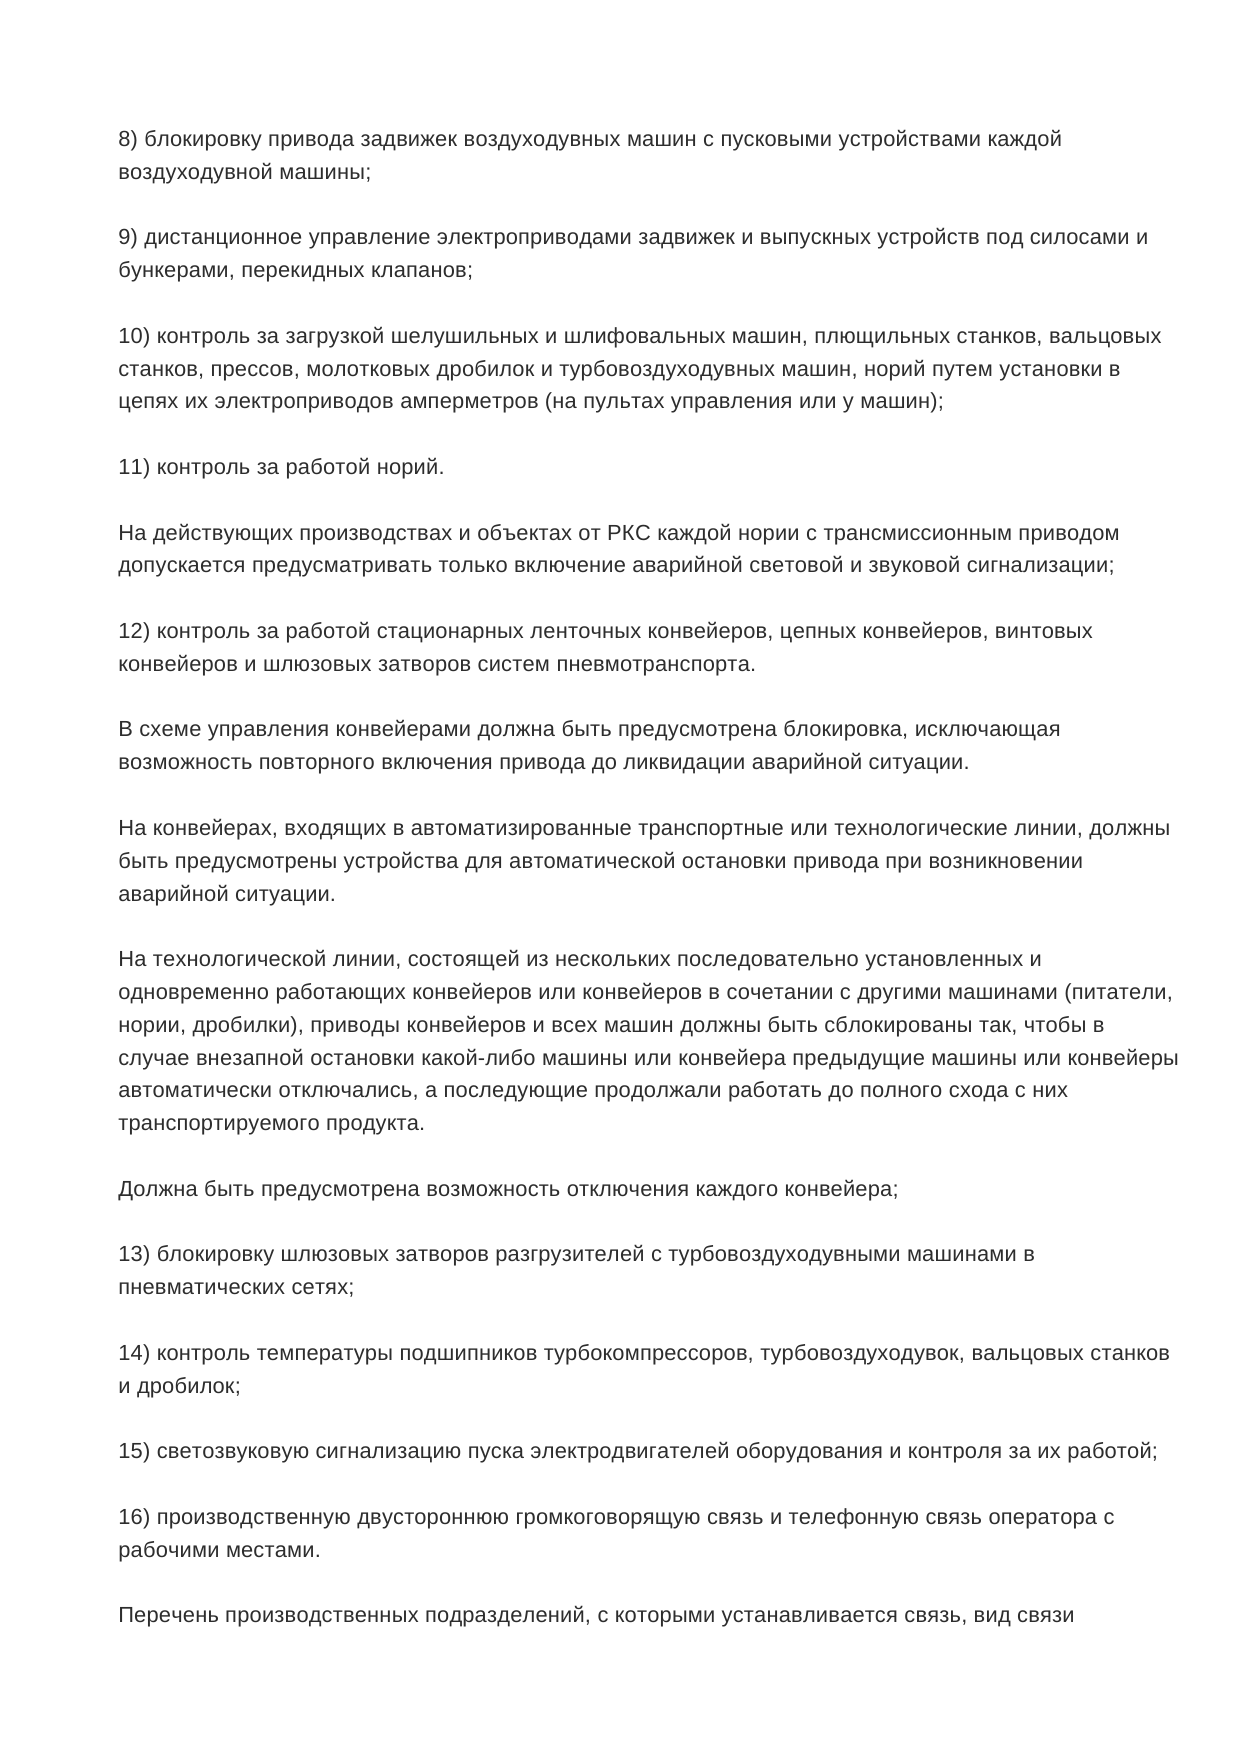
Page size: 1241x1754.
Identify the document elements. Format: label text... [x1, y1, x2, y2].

text 11) контроль за работой норий. На действующих производствах и объектах от РКС каждой нории с трансмиссионным приводом допускается предусматривать только включение аварийной световой и звуковой сигнализации; [118, 446, 1181, 610]
text 8) блокировку привода задвижек воздуходувных машин с пусковыми устройствами каждой воздуходувной машины; [118, 118, 1181, 217]
text 10) контроль за загрузкой шелушильных и шлифовальных машин, плющильных станков, вальцовых станков, прессов, молотковых дробилок и турбовоздуходувных машин, норий путем установки в цепях их электроприводов амперметров (на пультах управления или у машин); [118, 315, 1181, 446]
text 12) контроль за работой стационарных ленточных конвейеров, цепных конвейеров, винтовых конвейеров и шлюзовых затворов систем пневмотранспорта. В схеме управления конвейерами должна быть предусмотрена блокировка, исключающая возможность повторного включения привода до ликвидации аварийной ситуации. На конвейерах, входящих в автоматизированные транспортные или технологические линии, должны быть предусмотрены устройства для автоматической остановки привода при возникновении аварийной ситуации. На технологической линии, состоящей из нескольких последовательно установленных и одновременно работающих конвейеров или конвейеров в сочетании с другими машинами (питатели, нории, дробилки), приводы конвейеров и всех машин должны быть сблокированы так, чтобы в случае внезапной остановки какой-либо машины или конвейера предыдущие машины или конвейеры автоматически отключались, а последующие продолжали работать до полного схода с них транспортируемого продукта. Должна быть предусмотрена возможность отключения каждого конвейера; [118, 610, 1181, 1234]
text 9) дистанционное управление электроприводами задвижек и выпускных устройств под силосами и бункерами, перекидных клапанов; [118, 217, 1181, 315]
text 13) блокировку шлюзовых затворов разгрузителей с турбовоздуходувными машинами в пневматических сетях; [118, 1234, 1181, 1332]
text 14) контроль температуры подшипников турбокомпрессоров, турбовоздуходувок, вальцовых станков и дробилок; [118, 1332, 1181, 1431]
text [118, 1496, 1181, 1627]
text 15) светозвуковую сигнализацию пуска электродвигателей оборудования и контроля за их работой; [118, 1431, 1181, 1496]
